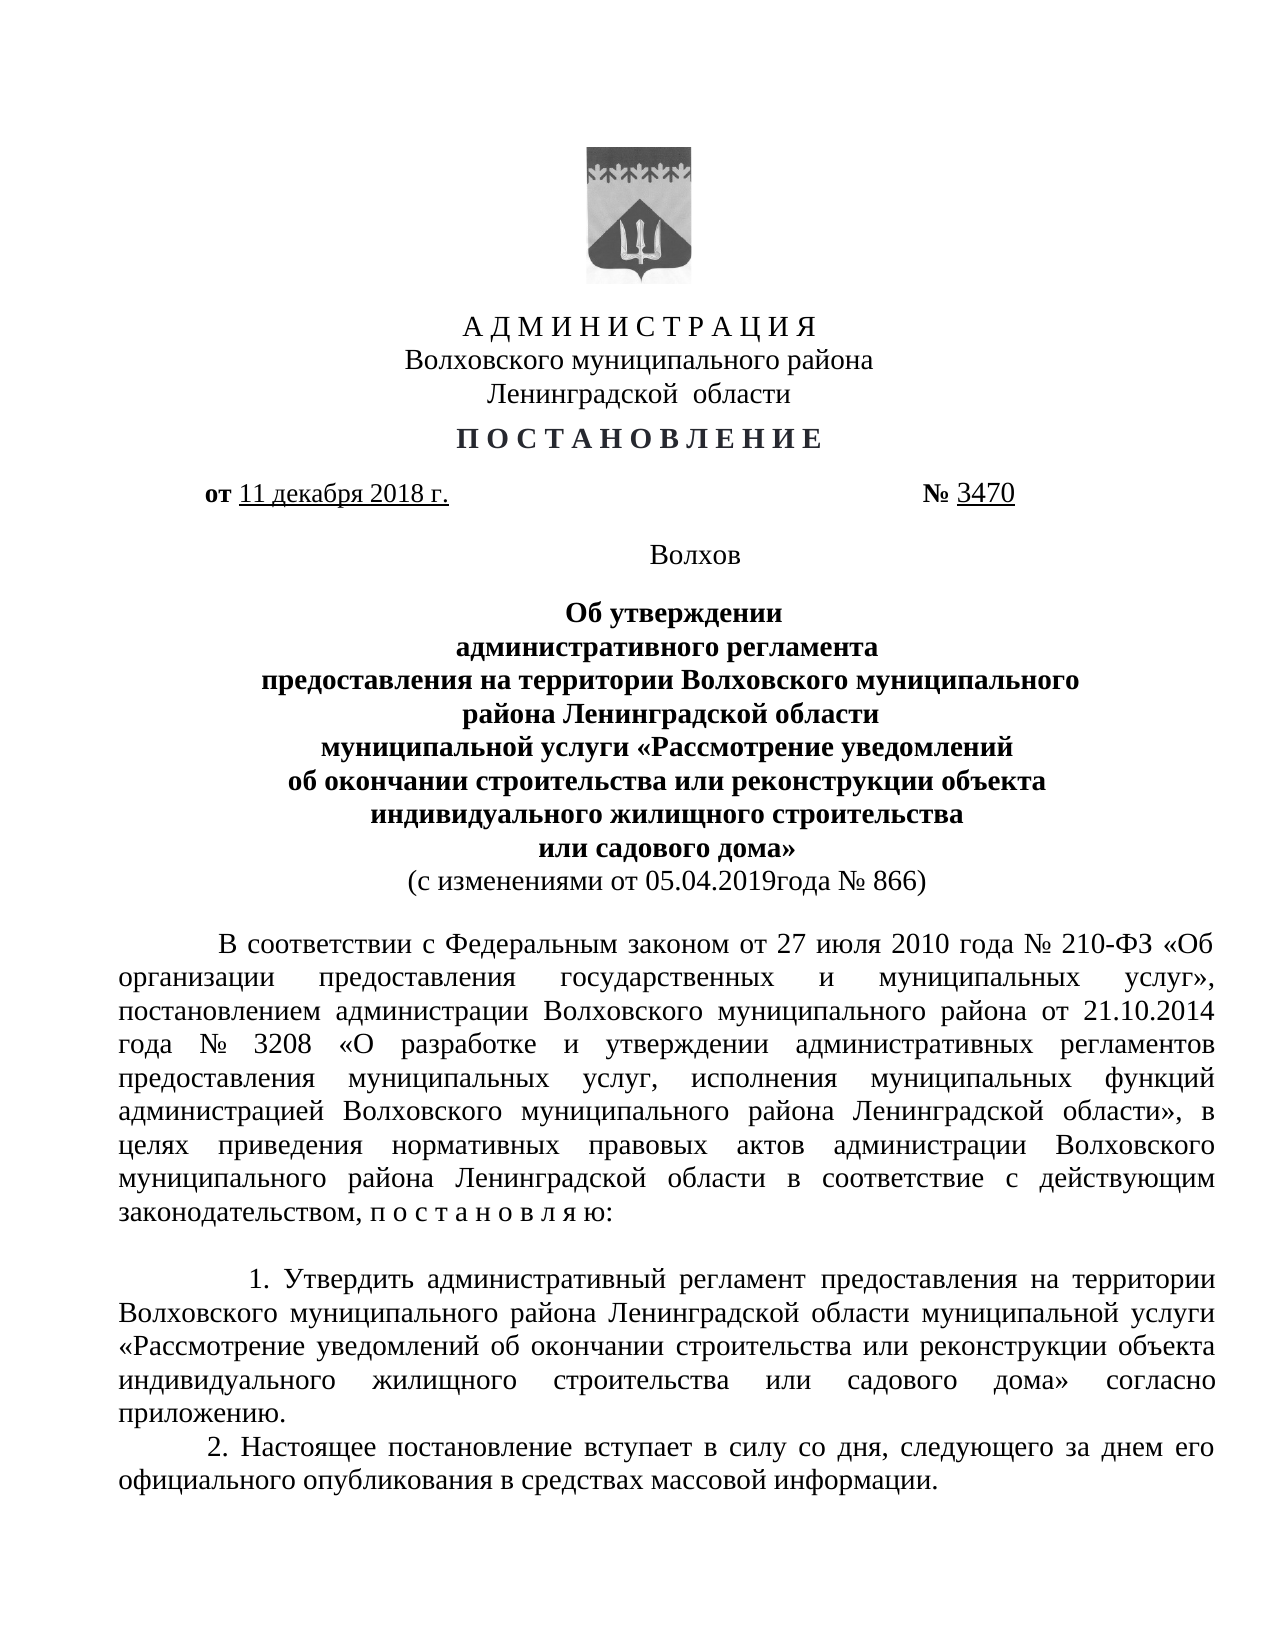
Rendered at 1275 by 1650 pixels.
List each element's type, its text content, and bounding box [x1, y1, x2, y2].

text или садового дома» [118, 830, 1216, 863]
subtitle Ленинградской области [62, 376, 1216, 409]
subtitle от 11 декабря 2018 г. № 3470 [88, 475, 1231, 509]
text (с изменениями от 05.04.2019года № 866) [118, 863, 1216, 897]
text муниципальной услуги «Рассмотрение уведомлений [118, 729, 1216, 763]
subtitle Волховского муниципального района [62, 342, 1216, 376]
text 1. Утвердить административный регламент предоставления на территории Волховского муниципального района Ленинградской области муниципальной услуги «Рассмотрение уведомлений об окончании строительства или реконструкции объекта индивидуального жилищного строительства или садового дома» согласно приложению. [118, 1261, 1216, 1429]
text Об утверждении [118, 595, 1216, 629]
text В соответствии с Федеральным законом от 27 июля 2010 года № 210-ФЗ «Об организации предоставления государственных и муниципальных услуг», постановлением администрации Волховского муниципального района от 21.10.2014 года № 3208 «О разработке и утверждении административных регламентов предоставления муниципальных услуг, исполнения муниципальных функций администрацией Волховского муниципального района Ленинградской области», в целях приведения нормативных правовых актов администрации Волховского муниципального района Ленинградской области в соответствие с действующим законодательством, п о с т а н о в л я ю: [118, 926, 1216, 1228]
subtitle П О С Т А Н О В Л Е Н И Е [62, 421, 1216, 454]
text административного регламента [118, 629, 1216, 662]
text об окончании строительства или реконструкции объекта [118, 763, 1216, 796]
text индивидуального жилищного строительства [118, 796, 1216, 830]
title А Д М И Н И С Т Р А Ц И Я [62, 309, 1216, 342]
text 2. Настоящее постановление вступает в силу со дня, следующего за днем его официального опубликования в средствах массовой информации. [118, 1429, 1216, 1496]
text предоставления на территории Волховского муниципального [118, 662, 1216, 696]
text Волхов [118, 537, 1216, 571]
text района Ленинградской области [118, 696, 1216, 729]
